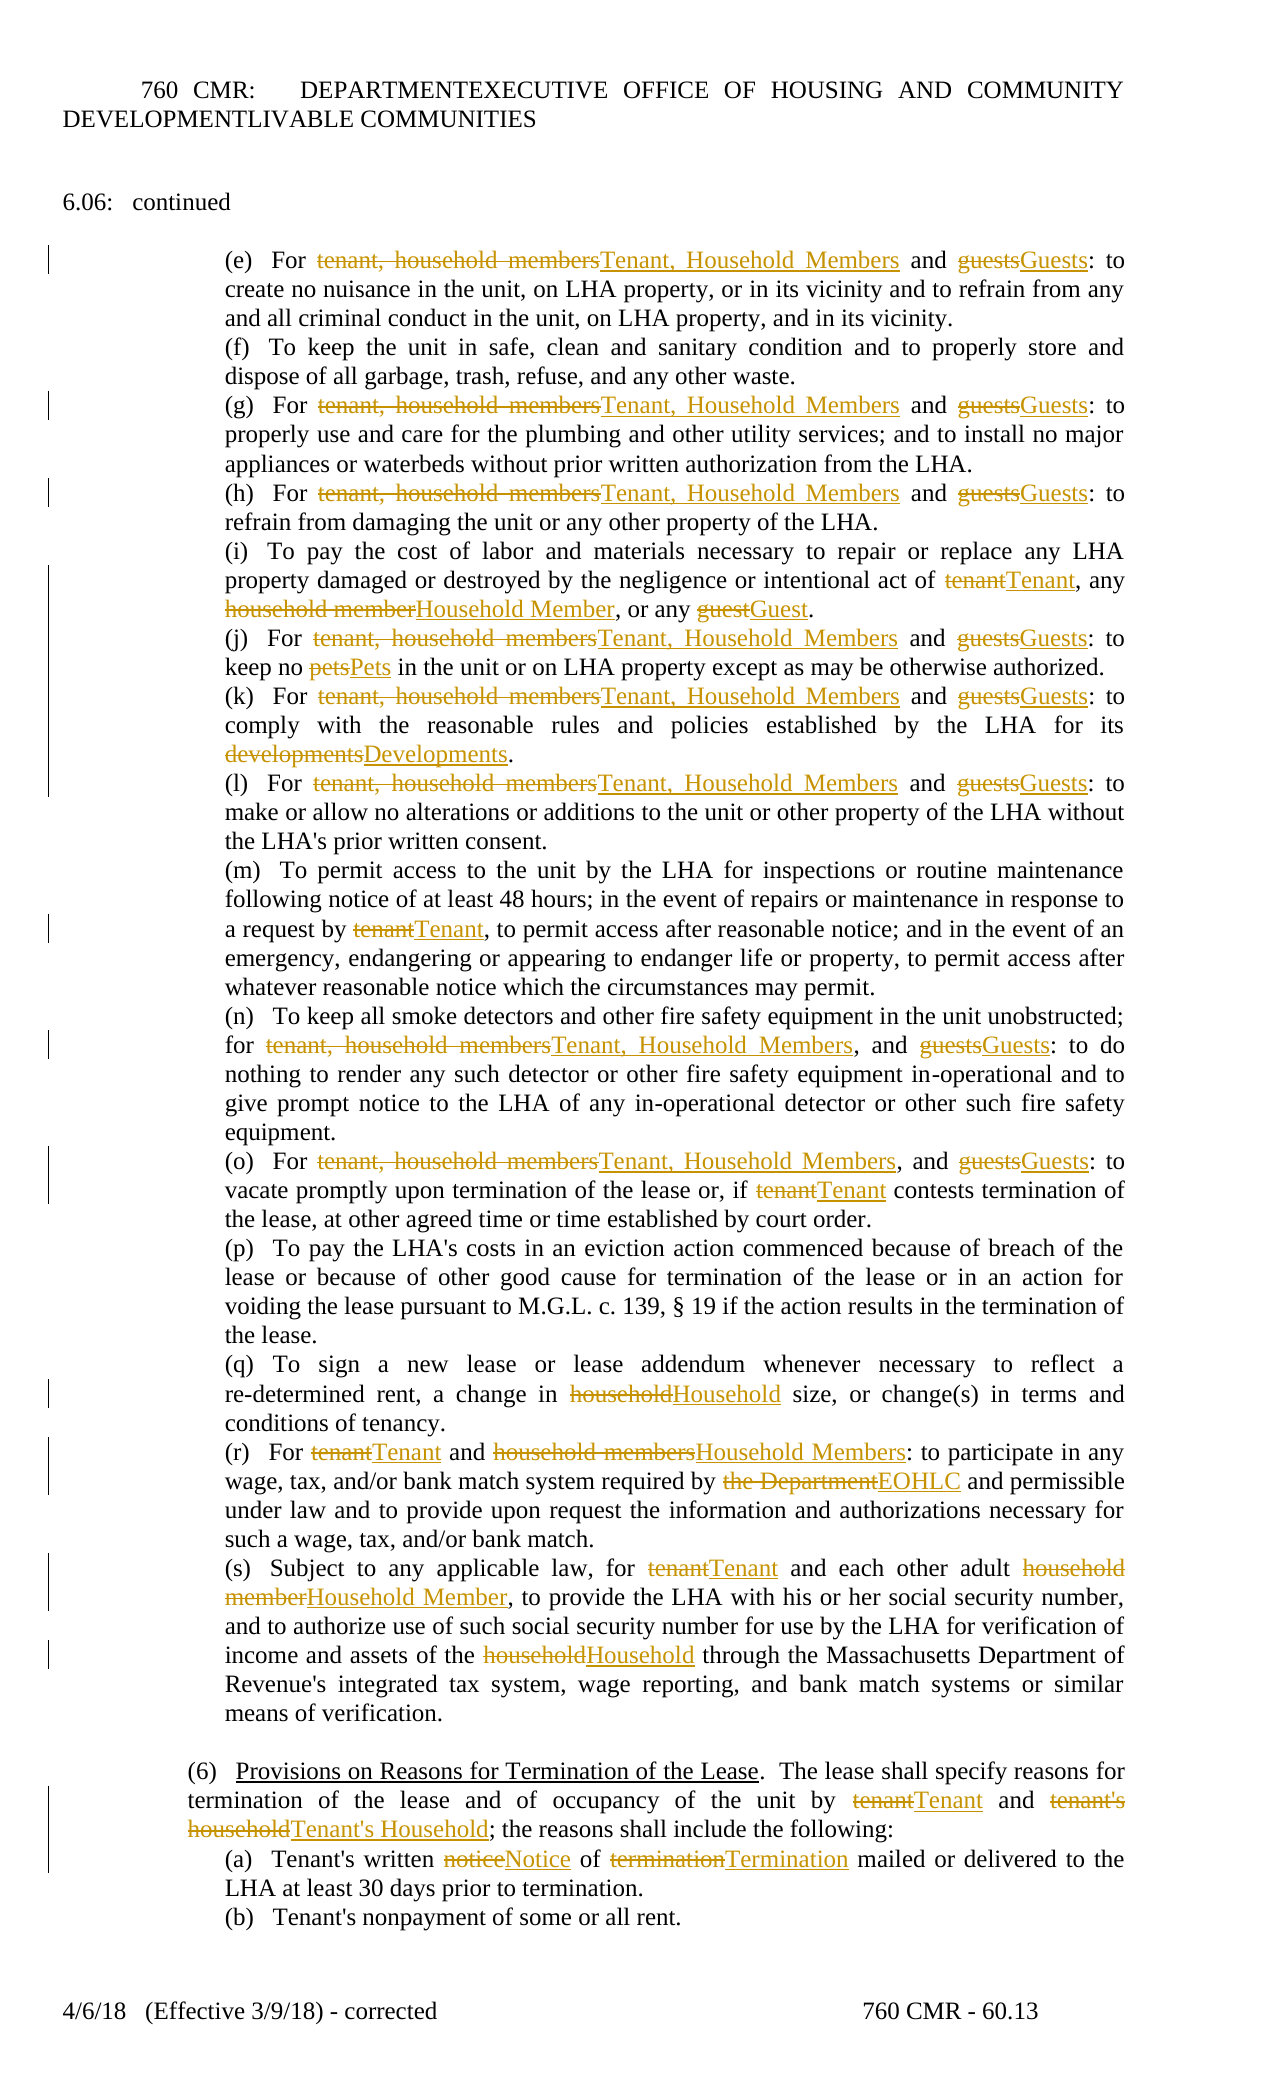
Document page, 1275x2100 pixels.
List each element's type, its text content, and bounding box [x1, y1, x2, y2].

text (h) For and : to refrain from damaging the unit or any other property of the LHA. [224, 478, 1125, 536]
text (l) For and : to make or allow no alterations or additions to the unit or other property of the LHA without the LHA's prior written consent. [224, 768, 1125, 856]
text (g) For and : to properly use and care for the plumbing and other utility services; and to install no major appliances or waterbeds without prior written authorization from the LHA. [224, 391, 1125, 478]
text (j) For and : to keep no in the unit or on LHA property except as may be otherwise authorized. [224, 623, 1125, 681]
text (a) Tenant's written of mailed or delivered to the LHA at least 30 days prior to termination. [224, 1844, 1125, 1902]
text (n) To keep all smoke detectors and other fire safety equipment in the unit unobstructed; for , and : to do nothing to render any such detector or other fire safety equipment in-operational and to give prompt notice to the LHA of any in-operational detector or other such fire safety equipment. [224, 1001, 1125, 1146]
text 6.06: continued [62, 187, 1125, 216]
text (e) For and : to create no nuisance in the unit, on LHA property, or in its vicinity and to refrain from any and all criminal conduct in the unit, on LHA property, and in its vicinity. [224, 245, 1125, 332]
text (k) For and : to comply with the reasonable rules and policies established by the LHA for its . [224, 681, 1125, 768]
text (r) For and : to participate in any wage, tax, and/or bank match system required by and permissible under law and to provide upon request the information and authorizations necessary for such a wage, tax, and/or bank match. [224, 1437, 1125, 1553]
text (6) Provisions on Reasons for Termination of the Lease. The lease shall specify reasons for termination of the lease and of occupancy of the unit by and ; the reasons shall include the following: [187, 1757, 1125, 1844]
text (m) To permit access to the unit by the LHA for inspections or routine maintenance following notice of at least 48 hours; in the event of repairs or maintenance in response to a request by , to permit access after reasonable notice; and in the event of an emergency, endangering or appearing to endanger life or property, to permit access after whatever reasonable notice which the circumstances may permit. [224, 856, 1125, 1001]
text (i) To pay the cost of labor and materials necessary to repair or replace any LHA property damaged or destroyed by the negligence or intentional act of , any , or any . [224, 536, 1125, 623]
text (o) For , and : to vacate promptly upon termination of the lease or, if contests termination of the lease, at other agreed time or time established by court order. [224, 1146, 1125, 1233]
text (p) To pay the LHA's costs in an eviction action commenced because of breach of the lease or because of other good cause for termination of the lease or in an action for voiding the lease pursuant to M.G.L. c. 139, § 19 if the action results in the termination of the lease. [224, 1233, 1125, 1350]
text (s) Subject to any applicable law, for and each other adult , to provide the LHA with his or her social security number, and to authorize use of such social security number for use by the LHA for verification of income and assets of the through the Massachusetts Department of Revenue's integrated tax system, wage reporting, and bank match systems or similar means of verification. [224, 1553, 1125, 1727]
text (b) Tenant's nonpayment of some or all rent. [224, 1902, 1125, 1931]
text (f) To keep the unit in safe, clean and sanitary condition and to properly store and dispose of all garbage, trash, refuse, and any other waste. [224, 332, 1125, 391]
text (q) To sign a new lease or lease addendum whenever necessary to reflect a re-determined rent, a change in size, or change(s) in terms and conditions of tenancy. [224, 1350, 1125, 1437]
